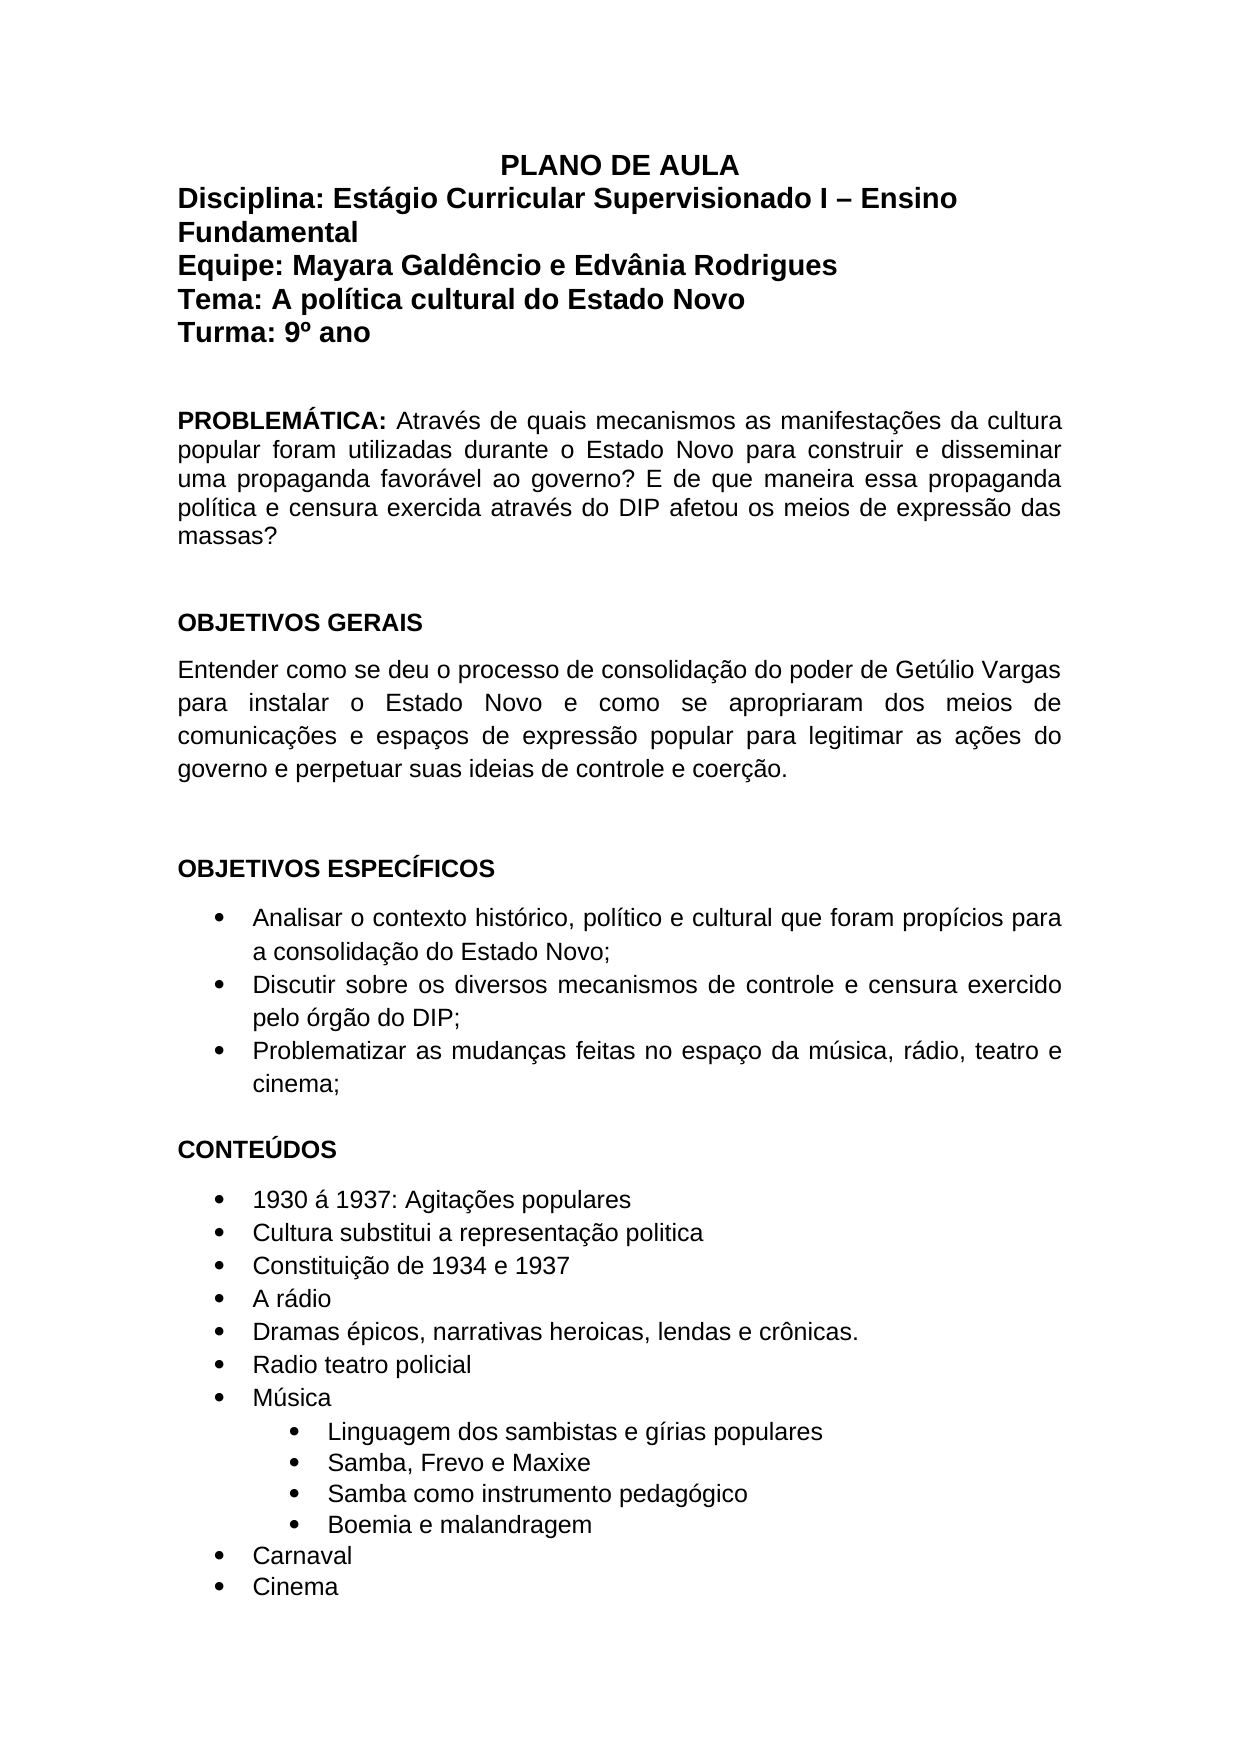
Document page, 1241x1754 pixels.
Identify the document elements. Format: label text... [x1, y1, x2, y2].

list Carnaval [215, 1541, 1063, 1570]
list Problematizar as mudanças feitas no espaço da música, rádio, teatro e cinema; [215, 1036, 1063, 1098]
list A rádio [215, 1284, 1063, 1313]
list Cinema [215, 1572, 1063, 1601]
list Analisar o contexto histórico, político e cultural que foram propícios para a consolidação do Estado Novo; [215, 903, 1063, 965]
list Constituição de 1934 e 1937 [215, 1251, 1063, 1280]
text PLANO DE AULA [177, 148, 1063, 181]
text Equipe: Mayara Galdêncio e Edvânia Rodrigues [177, 248, 1063, 282]
list Linguagem dos sambistas e gírias populares [290, 1416, 1063, 1445]
text Disciplina: Estágio Curricular Supervisionado I – Ensino Fundamental [177, 181, 1063, 248]
text Entender como se deu o processo de consolidação do poder de Getúlio Vargas para instalar o Estado Novo e como se apropriaram dos meios de comunicações e espaços de expressão popular para legitimar as ações do governo e perpetuar suas ideias de controle e coerção. [177, 655, 1063, 783]
list Boemia e malandragem [290, 1510, 1063, 1539]
text Tema: A política cultural do Estado Novo [177, 282, 1063, 315]
list Radio teatro policial [215, 1350, 1063, 1379]
list Cultura substitui a representação politica [215, 1218, 1063, 1247]
text PROBLEMÁTICA: Através de quais mecanismos as manifestações da cultura popular foram utilizadas durante o Estado Novo para construir e disseminar uma propaganda favorável ao governo? E de que maneira essa propaganda política e censura exercida através do DIP afetou os meios de expressão das massas? [177, 406, 1063, 550]
list 1930 á 1937: Agitações populares [215, 1184, 1063, 1213]
list Música [215, 1383, 1063, 1412]
text OBJETIVOS GERAIS [177, 608, 1063, 636]
list Discutir sobre os diversos mecanismos de controle e censura exercido pelo órgão do DIP; [215, 969, 1063, 1031]
list Samba como instrumento pedagógico [290, 1479, 1063, 1508]
text OBJETIVOS ESPECÍFICOS [177, 854, 1063, 882]
text Turma: 9º ano [177, 315, 1063, 349]
list Dramas épicos, narrativas heroicas, lendas e crônicas. [215, 1317, 1063, 1346]
list Samba, Frevo e Maxixe [290, 1448, 1063, 1476]
text CONTEÚDOS [177, 1135, 1063, 1164]
